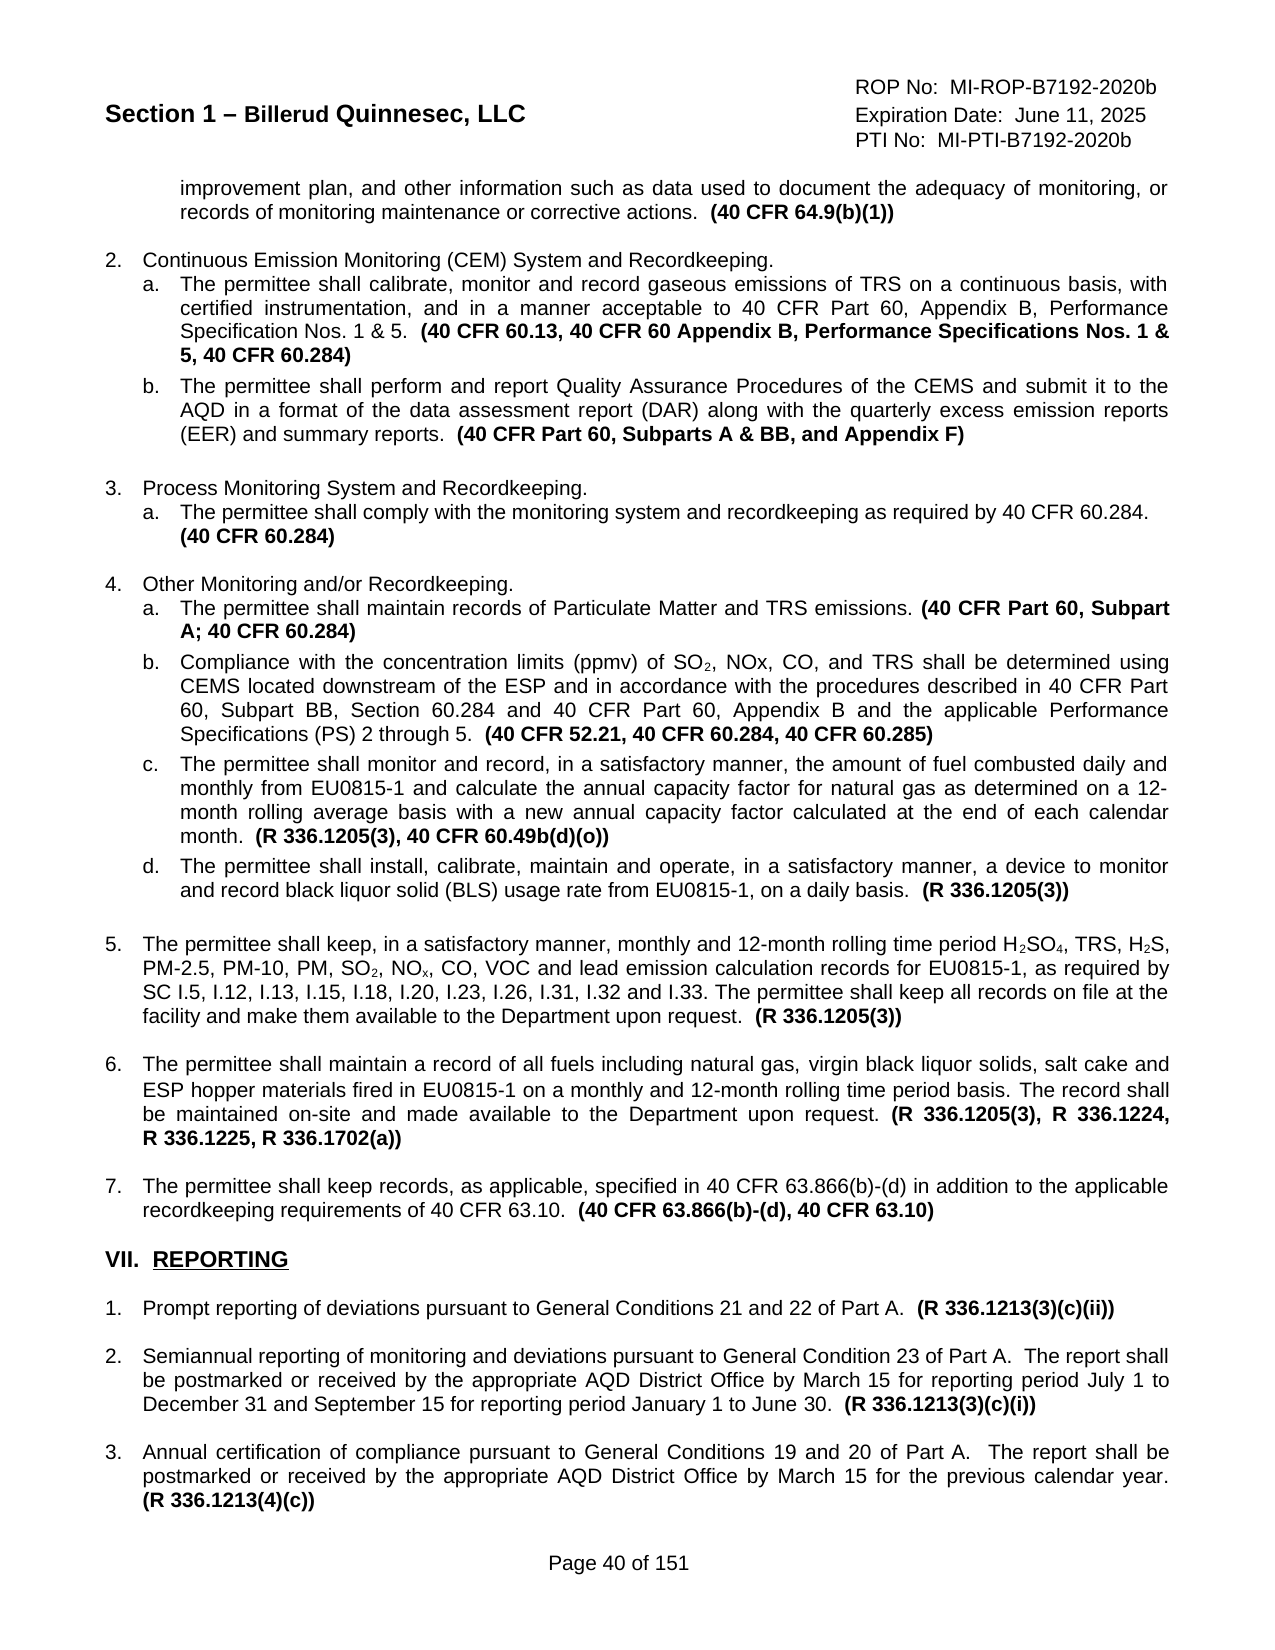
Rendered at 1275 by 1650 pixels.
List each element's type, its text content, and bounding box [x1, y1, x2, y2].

text 1. Prompt reporting of deviations pursuant to General Conditions 21 and 22 of Part A. (R 336.1213(3)(c)(ii)) [105, 1296, 1170, 1320]
list The permittee shall maintain a record of all fuels including natural gas, virgin black liquor solids, salt cake and ESP hopper materials fired in EU0815-1 on a monthly and 12-month rolling time period basis. The record shall be maintained on-site and made available to the Department upon request. (R 336.1205(3), R 336.1224, R 336.1225, R 336.1702(a)) [105, 1052, 1170, 1150]
text d. The permittee shall install, calibrate, maintain and operate, in a satisfactory manner, a device to monitor and record black liquor solid (BLS) usage rate from EU0815-1, on a daily basis. (R 336.1205(3)) [142, 854, 1170, 902]
text VII. REPORTING [105, 1246, 1170, 1272]
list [142, 176, 1170, 223]
text b. Compliance with the concentration limits (ppmv) of SO2, NOx, CO, and TRS shall be determined using CEMS located downstream of the ESP and in accordance with the procedures described in 40 CFR Part 60, Subpart BB, Section 60.284 and 40 CFR Part 60, Appendix B and the applicable Performance Specifications (PS) 2 through 5. (40 CFR 52.21, 40 CFR 60.284, 40 CFR 60.285) [142, 649, 1170, 745]
text b. The permittee shall perform and report Quality Assurance Procedures of the CEMS and submit it to the AQD in a format of the data assessment report (DAR) along with the quarterly excess emission reports (EER) and summary reports. (40 CFR Part 60, Subparts A & BB, and Appendix F) [142, 373, 1170, 445]
list Process Monitoring System and Recordkeeping. [105, 476, 1170, 499]
list Other Monitoring and/or Recordkeeping. [105, 571, 1170, 595]
text a. The permittee shall maintain records of Particulate Matter and TRS emissions. (40 CFR Part 60, Subpart A; 40 CFR 60.284) [142, 595, 1170, 643]
text a. The permittee shall comply with the monitoring system and recordkeeping as required by 40 CFR 60.284. (40 CFR 60.284) [142, 499, 1170, 547]
text a. The permittee shall calibrate, monitor and record gaseous emissions of TRS on a continuous basis, with certified instrumentation, and in a manner acceptable to 40 CFR Part 60, Appendix B, Performance Specification Nos. 1 & 5. (40 CFR 60.13, 40 CFR 60 Appendix B, Performance Specifications Nos. 1 & 5, 40 CFR 60.284) [142, 271, 1170, 367]
list The permittee shall keep, in a satisfactory manner, monthly and 12-month rolling time period H2SO4, TRS, H2S, PM-2.5, PM-10, PM, SO2, NOx, CO, VOC and lead emission calculation records for EU0815-1, as required by SC I.5, I.12, I.13, I.15, I.18, I.20, I.23, I.26, I.31, I.32 and I.33. The permittee shall keep all records on file at the facility and make them available to the Department upon request. (R 336.1205(3)) [105, 932, 1170, 1028]
text c. The permittee shall monitor and record, in a satisfactory manner, the amount of fuel combusted daily and monthly from EU0815-1 and calculate the annual capacity factor for natural gas as determined on a 12-month rolling average basis with a new annual capacity factor calculated at the end of each calendar month. (R 336.1205(3), 40 CFR 60.49b(d)(o)) [142, 752, 1170, 847]
list Continuous Emission Monitoring (CEM) System and Recordkeeping. [105, 247, 1170, 271]
text 3. Annual certification of compliance pursuant to General Conditions 19 and 20 of Part A. The report shall be postmarked or received by the appropriate AQD District Office by March 15 for the previous calendar year. (R 336.1213(4)(c)) [105, 1440, 1170, 1512]
list The permittee shall keep records, as applicable, specified in 40 CFR 63.866(b)-(d) in addition to the applicable recordkeeping requirements of 40 CFR 63.10. (40 CFR 63.866(b)-(d), 40 CFR 63.10) [105, 1174, 1170, 1222]
text 2. Semiannual reporting of monitoring and deviations pursuant to General Condition 23 of Part A. The report shall be postmarked or received by the appropriate AQD District Office by March 15 for reporting period July 1 to December 31 and September 15 for reporting period January 1 to June 30. (R 336.1213(3)(c)(i)) [105, 1344, 1170, 1416]
